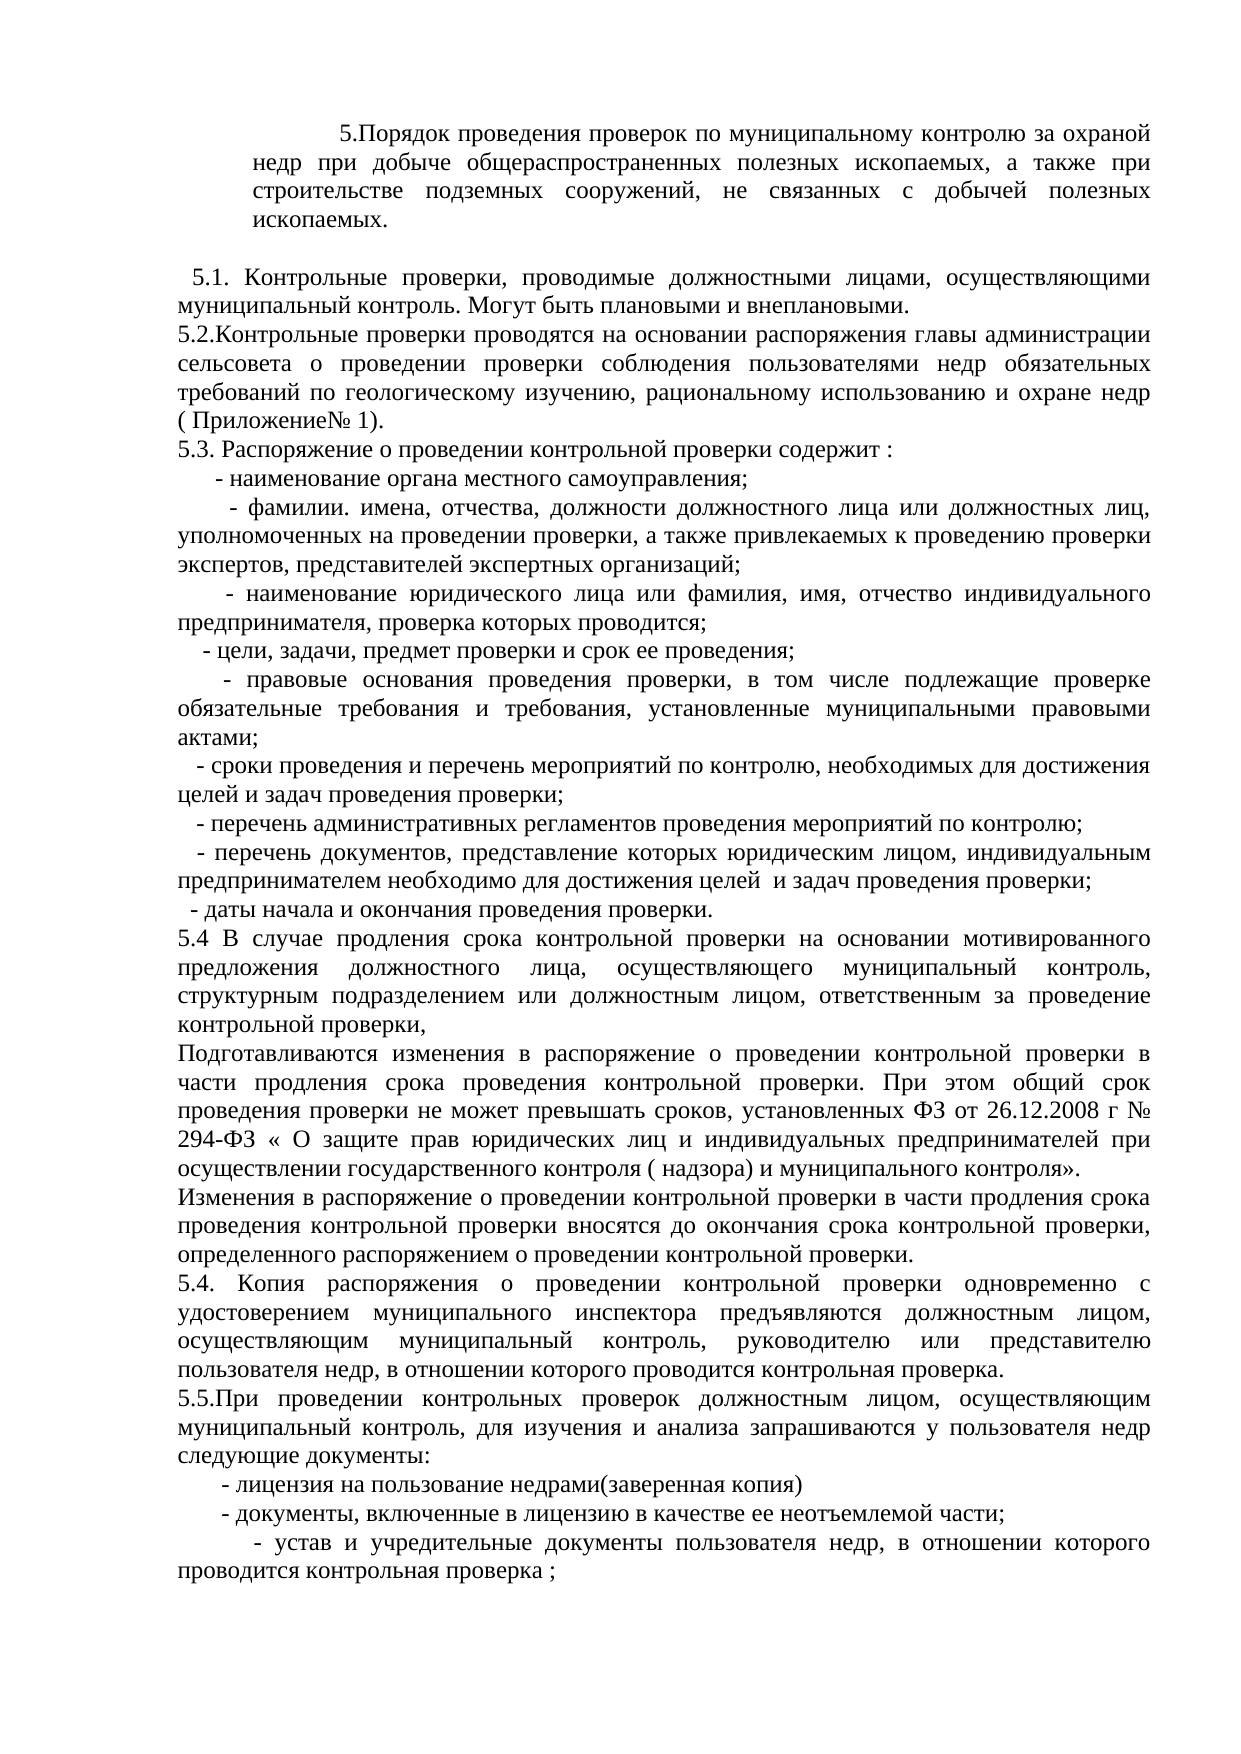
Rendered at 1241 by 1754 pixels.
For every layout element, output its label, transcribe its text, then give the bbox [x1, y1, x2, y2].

text - даты начала и окончания проведения проверки. [177, 894, 1152, 923]
text - правовые основания проведения проверки, в том числе подлежащие проверке обязательные требования и требования, установленные муниципальными правовыми актами; [177, 664, 1152, 751]
text - лицензия на пользование недрами(заверенная копия) [177, 1469, 1152, 1498]
text - фамилии. имена, отчества, должности должностного лица или должностных лиц, уполномоченных на проведении проверки, а также привлекаемых к проведению проверки экспертов, представителей экспертных организаций; [177, 492, 1152, 578]
text 5.4 В случае продления срока контрольной проверки на основании мотивированного предложения должностного лица, осуществляющего муниципальный контроль, структурным подразделением или должностным лицом, ответственным за проведение контрольной проверки, [177, 923, 1152, 1038]
text 5.1. Контрольные проверки, проводимые должностными лицами, осуществляющими муниципальный контроль. Могут быть плановыми и внеплановыми. [177, 262, 1152, 319]
text 5.2.Контрольные проверки проводятся на основании распоряжения главы администрации сельсовета о проведении проверки соблюдения пользователями недр обязательных требований по геологическому изучению, рациональному использованию и охране недр ( Приложение№ 1). [177, 319, 1152, 434]
text - устав и учредительные документы пользователя недр, в отношении которого проводится контрольная проверка ; [177, 1527, 1152, 1584]
text - наименование органа местного самоуправления; [177, 463, 1152, 492]
text 5.4. Копия распоряжения о проведении контрольной проверки одновременно с удостоверением муниципального инспектора предъявляются должностным лицом, осуществляющим муниципальный контроль, руководителю или представителю пользователя недр, в отношении которого проводится контрольная проверка. [177, 1268, 1152, 1383]
text 5.5.При проведении контрольных проверок должностным лицом, осуществляющим муниципальный контроль, для изучения и анализа запрашиваются у пользователя недр следующие документы: [177, 1383, 1152, 1469]
text - перечень документов, представление которых юридическим лицом, индивидуальным предпринимателем необходимо для достижения целей и задач проведения проверки; [177, 837, 1152, 894]
text - сроки проведения и перечень мероприятий по контролю, необходимых для достижения целей и задач проведения проверки; [177, 751, 1152, 808]
text Подготавливаются изменения в распоряжение о проведении контрольной проверки в части продления срока проведения контрольной проверки. При этом общий срок проведения проверки не может превышать сроков, установленных ФЗ от 26.12.2008 г № 294-ФЗ « О защите прав юридических лиц и индивидуальных предпринимателей при осуществлении государственного контроля ( надзора) и муниципального контроля». [177, 1038, 1152, 1182]
text - наименование юридического лица или фамилия, имя, отчество индивидуального предпринимателя, проверка которых проводится; [177, 578, 1152, 636]
text Изменения в распоряжение о проведении контрольной проверки в части продления срока проведения контрольной проверки вносятся до окончания срока контрольной проверки, определенного распоряжением о проведении контрольной проверки. [177, 1182, 1152, 1268]
text - цели, задачи, предмет проверки и срок ее проведения; [177, 636, 1152, 664]
text - перечень административных регламентов проведения мероприятий по контролю; [177, 808, 1152, 837]
text 5.3. Распоряжение о проведении контрольной проверки содержит : [177, 434, 1152, 463]
text - документы, включенные в лицензию в качестве ее неотъемлемой части; [177, 1498, 1152, 1527]
text 5.Порядок проведения проверок по муниципальному контролю за охраной недр при добыче общераспространенных полезных ископаемых, а также при строительстве подземных сооружений, не связанных с добычей полезных ископаемых. [252, 118, 1152, 233]
